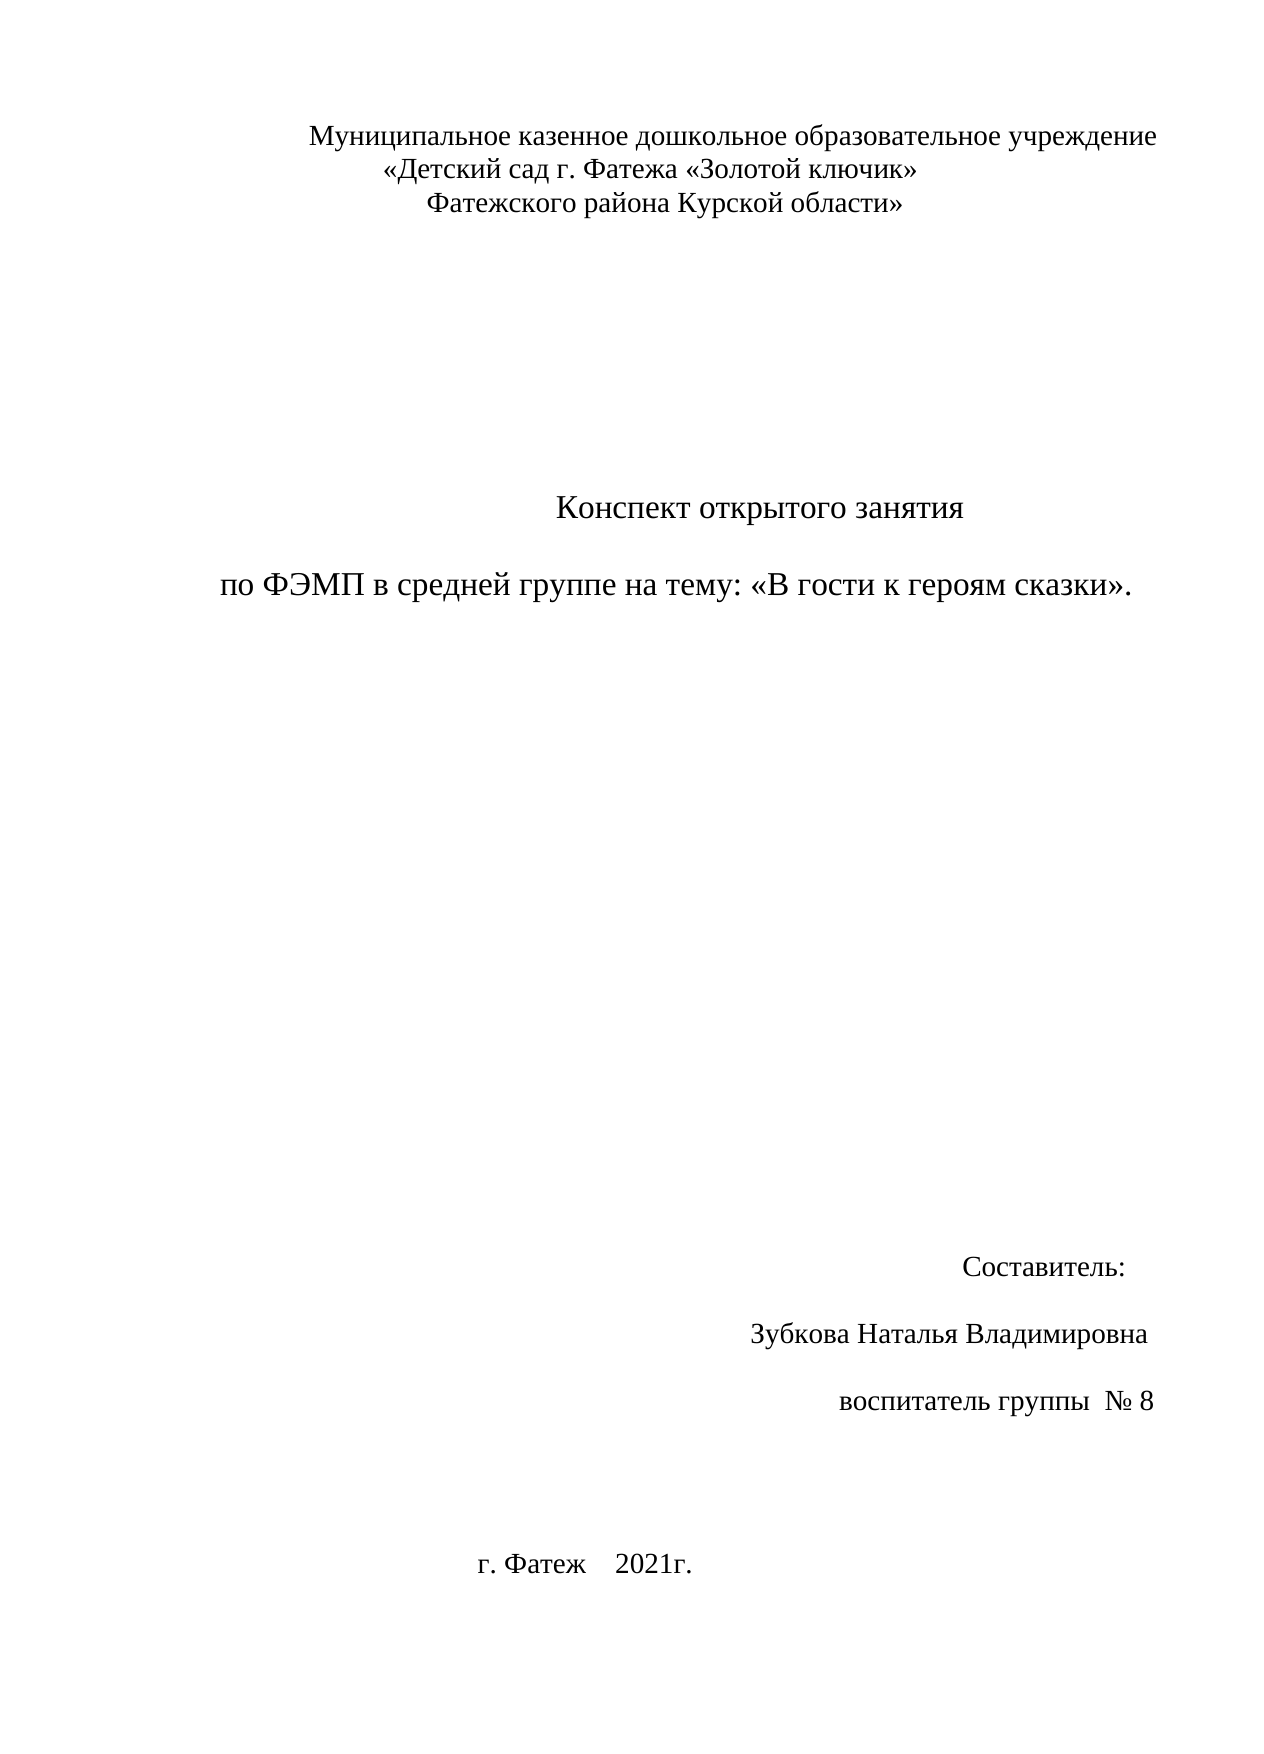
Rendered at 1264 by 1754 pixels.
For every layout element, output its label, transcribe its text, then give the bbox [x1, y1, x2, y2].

text Составитель: [281, 1249, 1175, 1282]
text Муниципальное казенное дошкольное образовательное учреждение [177, 118, 1175, 152]
text г. Фатеж 2021г. [281, 1546, 1175, 1579]
text Фатежского района Курской области» [281, 185, 1175, 219]
text Зубкова Наталья Владимировна [281, 1316, 1175, 1349]
text воспитатель группы № 8 [281, 1383, 1175, 1417]
text по ФЭМП в средней группе на тему: «В гости к героям сказки». [177, 564, 1175, 602]
text Конспект открытого занятия [281, 487, 1175, 525]
text «Детский сад г. Фатежа «Золотой ключик» [281, 152, 1175, 185]
